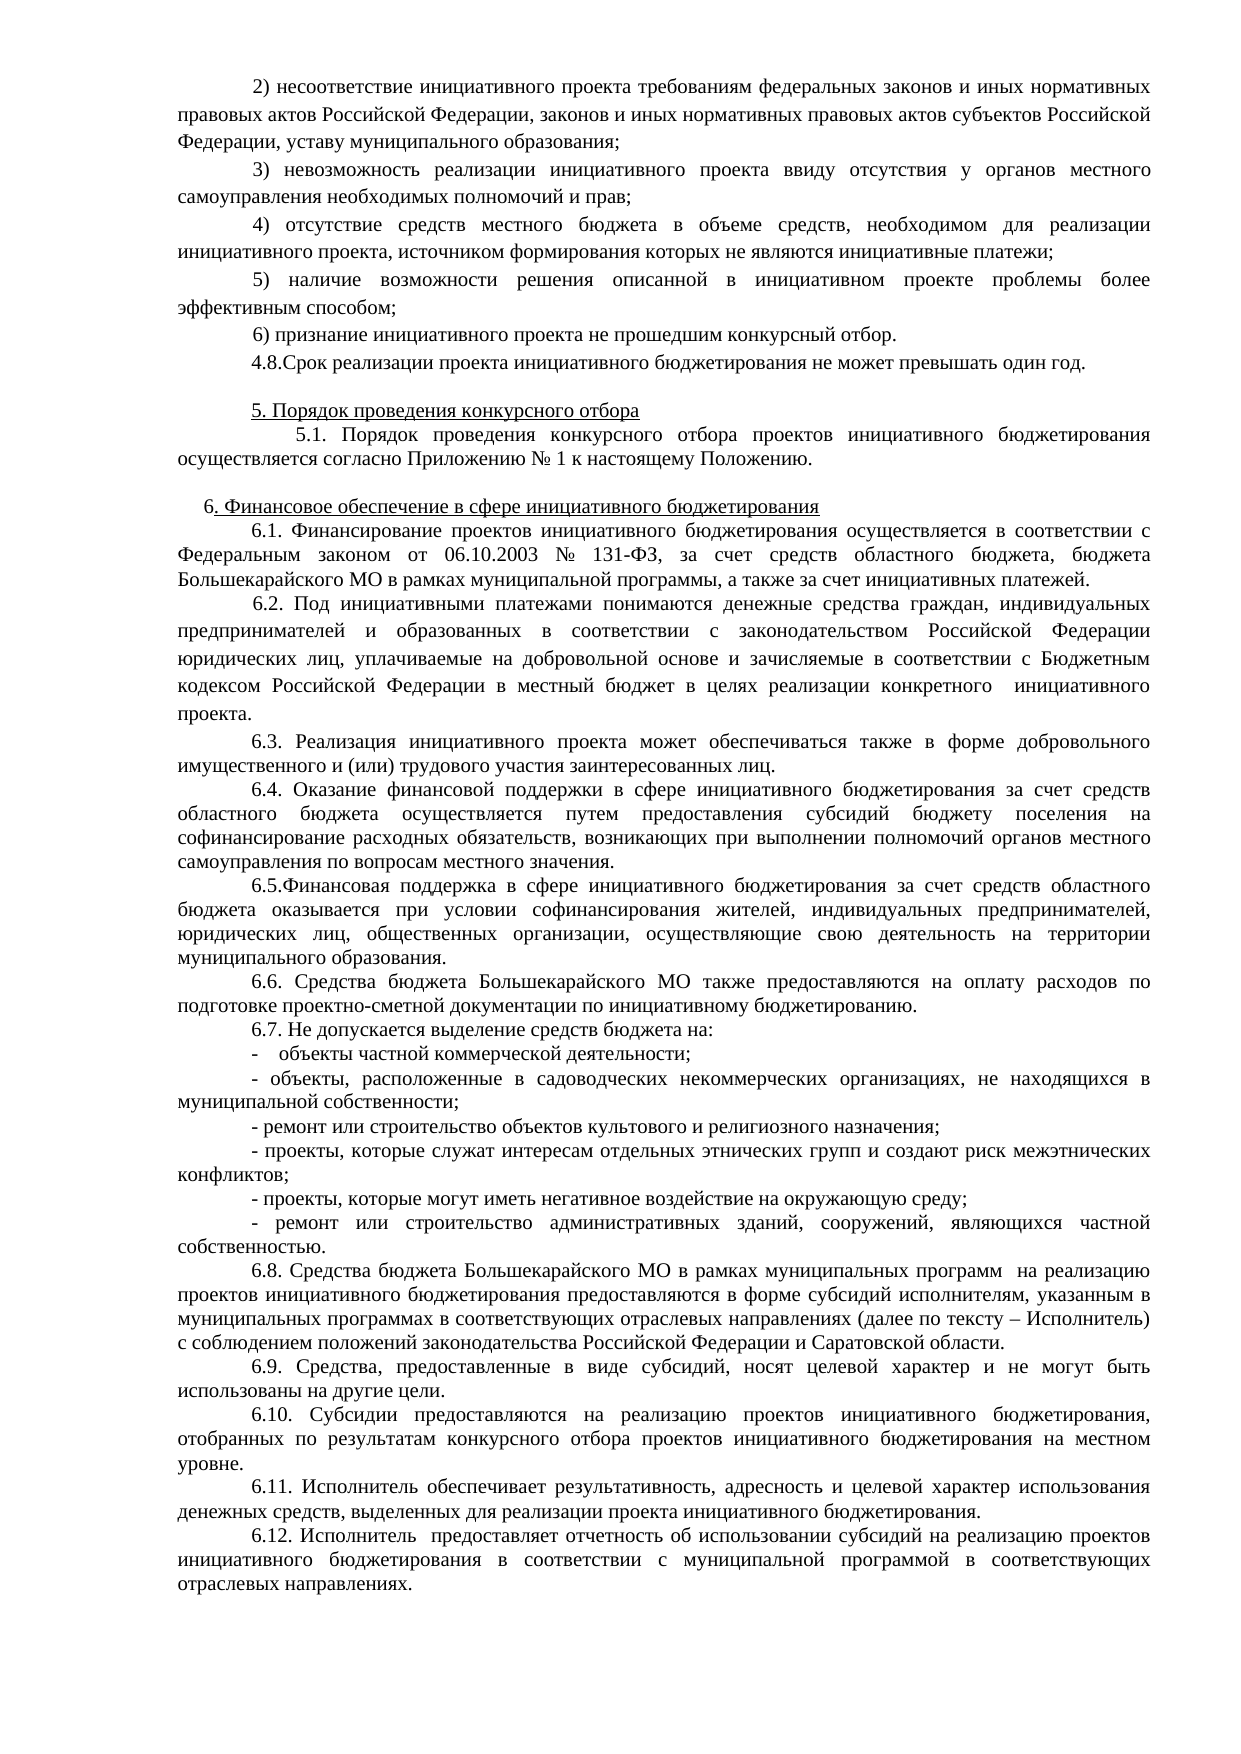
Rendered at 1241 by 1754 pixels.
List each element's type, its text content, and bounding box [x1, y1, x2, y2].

text 6.1. Финансирование проектов инициативного бюджетирования осуществляется в соответствии с Федеральным законом от 06.10.2003 № 131-ФЗ, за счет средств областного бюджета, бюджета Большекарайского МО в рамках муниципальной программы, а также за счет инициативных платежей. [177, 518, 1152, 591]
text 2) несоответствие инициативного проекта требованиям федеральных законов и иных нормативных правовых актов Российской Федерации, законов и иных нормативных правовых актов субъектов Российской Федерации, уставу муниципального образования; [177, 74, 1152, 153]
text - проекты, которые служат интересам отдельных этнических групп и создают риск межэтнических конфликтов; [177, 1138, 1152, 1186]
text - объекты частной коммерческой деятельности; [177, 1041, 1152, 1065]
text 3) невозможность реализации инициативного проекта ввиду отсутствия у органов местного самоуправления необходимых полномочий и прав; [177, 157, 1152, 208]
text 6.8. Средства бюджета Большекарайского МО в рамках муниципальных программ на реализацию проектов инициативного бюджетирования предоставляются в форме субсидий исполнителям, указанным в муниципальных программах в соответствующих отраслевых направлениях (далее по тексту – Исполнитель) с соблюдением положений законодательства Российской Федерации и Саратовской области. [177, 1258, 1152, 1354]
text 6.12. Исполнитель предоставляет отчетность об использовании субсидий на реализацию проектов инициативного бюджетирования в соответствии с муниципальной программой в соответствующих отраслевых направлениях. [177, 1523, 1152, 1595]
text 4.8.Срок реализации проекта инициативного бюджетирования не может превышать один год. [177, 350, 1152, 374]
text 5) наличие возможности решения описанной в инициативном проекте проблемы более эффективным способом; [177, 267, 1152, 319]
text - ремонт или строительство административных зданий, сооружений, являющихся частной собственностью. [177, 1210, 1152, 1258]
text 6.4. Оказание финансовой поддержки в сфере инициативного бюджетирования за счет средств областного бюджета осуществляется путем предоставления субсидий бюджету поселения на софинансирование расходных обязательств, возникающих при выполнении полномочий органов местного самоуправления по вопросам местного значения. [177, 777, 1152, 873]
text - проекты, которые могут иметь негативное воздействие на окружающую среду; [177, 1186, 1152, 1210]
text 6.7. Не допускается выделение средств бюджета на: [177, 1017, 1152, 1041]
text - ремонт или строительство объектов культового и религиозного назначения; [177, 1113, 1152, 1138]
text 6.2. Под инициативными платежами понимаются денежные средства граждан, индивидуальных предпринимателей и образованных в соответствии с законодательством Российской Федерации юридических лиц, уплачиваемые на добровольной основе и зачисляемые в соответствии с Бюджетным кодексом Российской Федерации в местный бюджет в целях реализации конкретного инициативного проекта. [177, 591, 1152, 725]
text 6.3. Реализация инициативного проекта может обеспечиваться также в форме добровольного имущественного и (или) трудового участия заинтересованных лиц. [177, 728, 1152, 777]
text 6.11. Исполнитель обеспечивает результативность, адресность и целевой характер использования денежных средств, выделенных для реализации проекта инициативного бюджетирования. [177, 1474, 1152, 1523]
text 4) отсутствие средств местного бюджета в объеме средств, необходимом для реализации инициативного проекта, источником формирования которых не являются инициативные платежи; [177, 212, 1152, 263]
text 6.9. Средства, предоставленные в виде субсидий, носят целевой характер и не могут быть использованы на другие цели. [177, 1354, 1152, 1402]
text 5.1. Порядок проведения конкурсного отбора проектов инициативного бюджетирования осуществляется согласно Приложению № 1 к настоящему Положению. [177, 422, 1152, 470]
text 6. Финансовое обеспечение в сфере инициативного бюджетирования [177, 494, 1152, 518]
text 5. Порядок проведения конкурсного отбора [177, 398, 1152, 422]
text 6) признание инициативного проекта не прошедшим конкурсный отбор. [177, 322, 1152, 346]
text - объекты, расположенные в садоводческих некоммерческих организациях, не находящихся в муниципальной собственности; [177, 1065, 1152, 1113]
text 6.10. Субсидии предоставляются на реализацию проектов инициативного бюджетирования, отобранных по результатам конкурсного отбора проектов инициативного бюджетирования на местном уровне. [177, 1402, 1152, 1474]
text 6.6. Средства бюджета Большекарайского МО также предоставляются на оплату расходов по подготовке проектно-сметной документации по инициативному бюджетированию. [177, 969, 1152, 1017]
text 6.5.Финансовая поддержка в сфере инициативного бюджетирования за счет средств областного бюджета оказывается при условии софинансирования жителей, индивидуальных предпринимателей, юридических лиц, общественных организации, осуществляющие свою деятельность на территории муниципального образования. [177, 873, 1152, 969]
